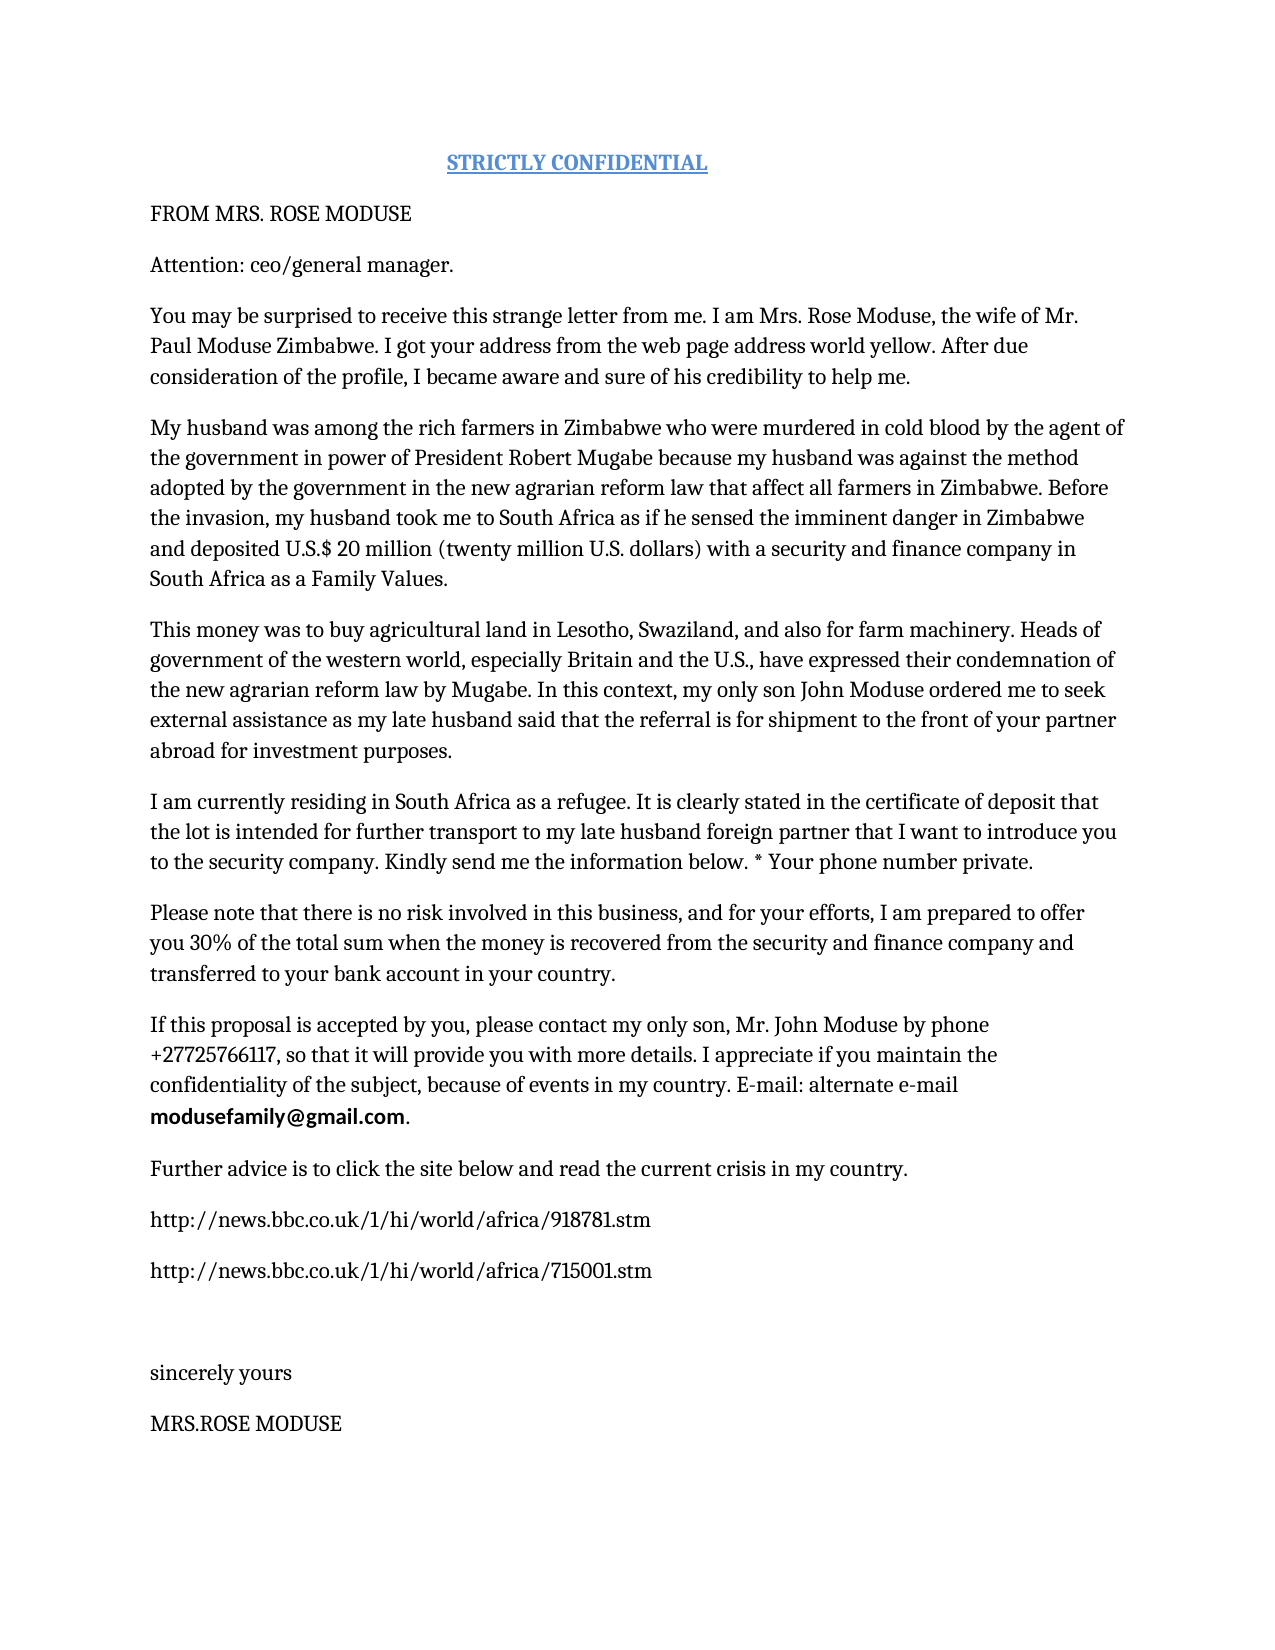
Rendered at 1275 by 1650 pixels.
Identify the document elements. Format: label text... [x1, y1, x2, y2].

text Further advice is to click the site below and read the current crisis in my country. [150, 1155, 1125, 1182]
text http://news.bbc.co.uk/1/hi/world/africa/918781.stm [150, 1206, 1125, 1233]
text http://news.bbc.co.uk/1/hi/world/africa/715001.stm [150, 1257, 1125, 1284]
text You may be surprised to receive this strange letter from me. I am Mrs. Rose Moduse, the wife of Mr. Paul Moduse Zimbabwe. I got your address from the web page address world yellow. After due consideration of the profile, I became aware and sure of his credibility to help me. [150, 303, 1125, 390]
text MRS.ROSE MODUSE [150, 1411, 1125, 1437]
text This money was to buy agricultural land in Lesotho, Swaziland, and also for farm machinery. Heads of government of the western world, especially Britain and the U.S., have expressed their condemnation of the new agrarian reform law by Mugabe. In this context, my only son John Moduse ordered me to seek external assistance as my late husband said that the referral is for shipment to the front of your partner abroad for investment purposes. [150, 617, 1125, 764]
text Attention: ceo/general manager. [150, 252, 1125, 278]
text If this proposal is accepted by you, please contact my only son, Mr. John Moduse by phone +27725766117, so that it will provide you with more details. I appreciate if you maintain the confidentiality of the subject, because of events in my country. E-mail: alternate e-mail modusefamily@gmail.com. [150, 1011, 1125, 1130]
text My husband was among the rich farmers in Zimbabwe who were murdered in cold blood by the agent of the government in power of President Robert Mugabe because my husband was against the method adopted by the government in the new agrarian reform law that affect all farmers in Zimbabwe. Before the invasion, my husband took me to South Africa as if he sensed the imminent danger in Zimbabwe and deposited U.S.$ 20 million (twenty million U.S. dollars) with a security and finance company in South Africa as a Family Values. [150, 414, 1125, 592]
text FROM MRS. ROSE MODUSE [150, 201, 1125, 227]
text Please note that there is no risk involved in this business, and for your efforts, I am prepared to offer you 30% of the total sum when the money is recovered from the security and finance company and transferred to your bank account in your country. [150, 900, 1125, 987]
text I am currently residing in South Africa as a refugee. It is clearly stated in the certificate of deposit that the lot is intended for further transport to my late husband foreign partner that I want to introduce you to the security company. Kindly send me the information below. * Your phone number private. [150, 788, 1125, 875]
text sincerely yours [150, 1359, 1125, 1386]
text STRICTLY CONFIDENTIAL [150, 150, 1125, 176]
